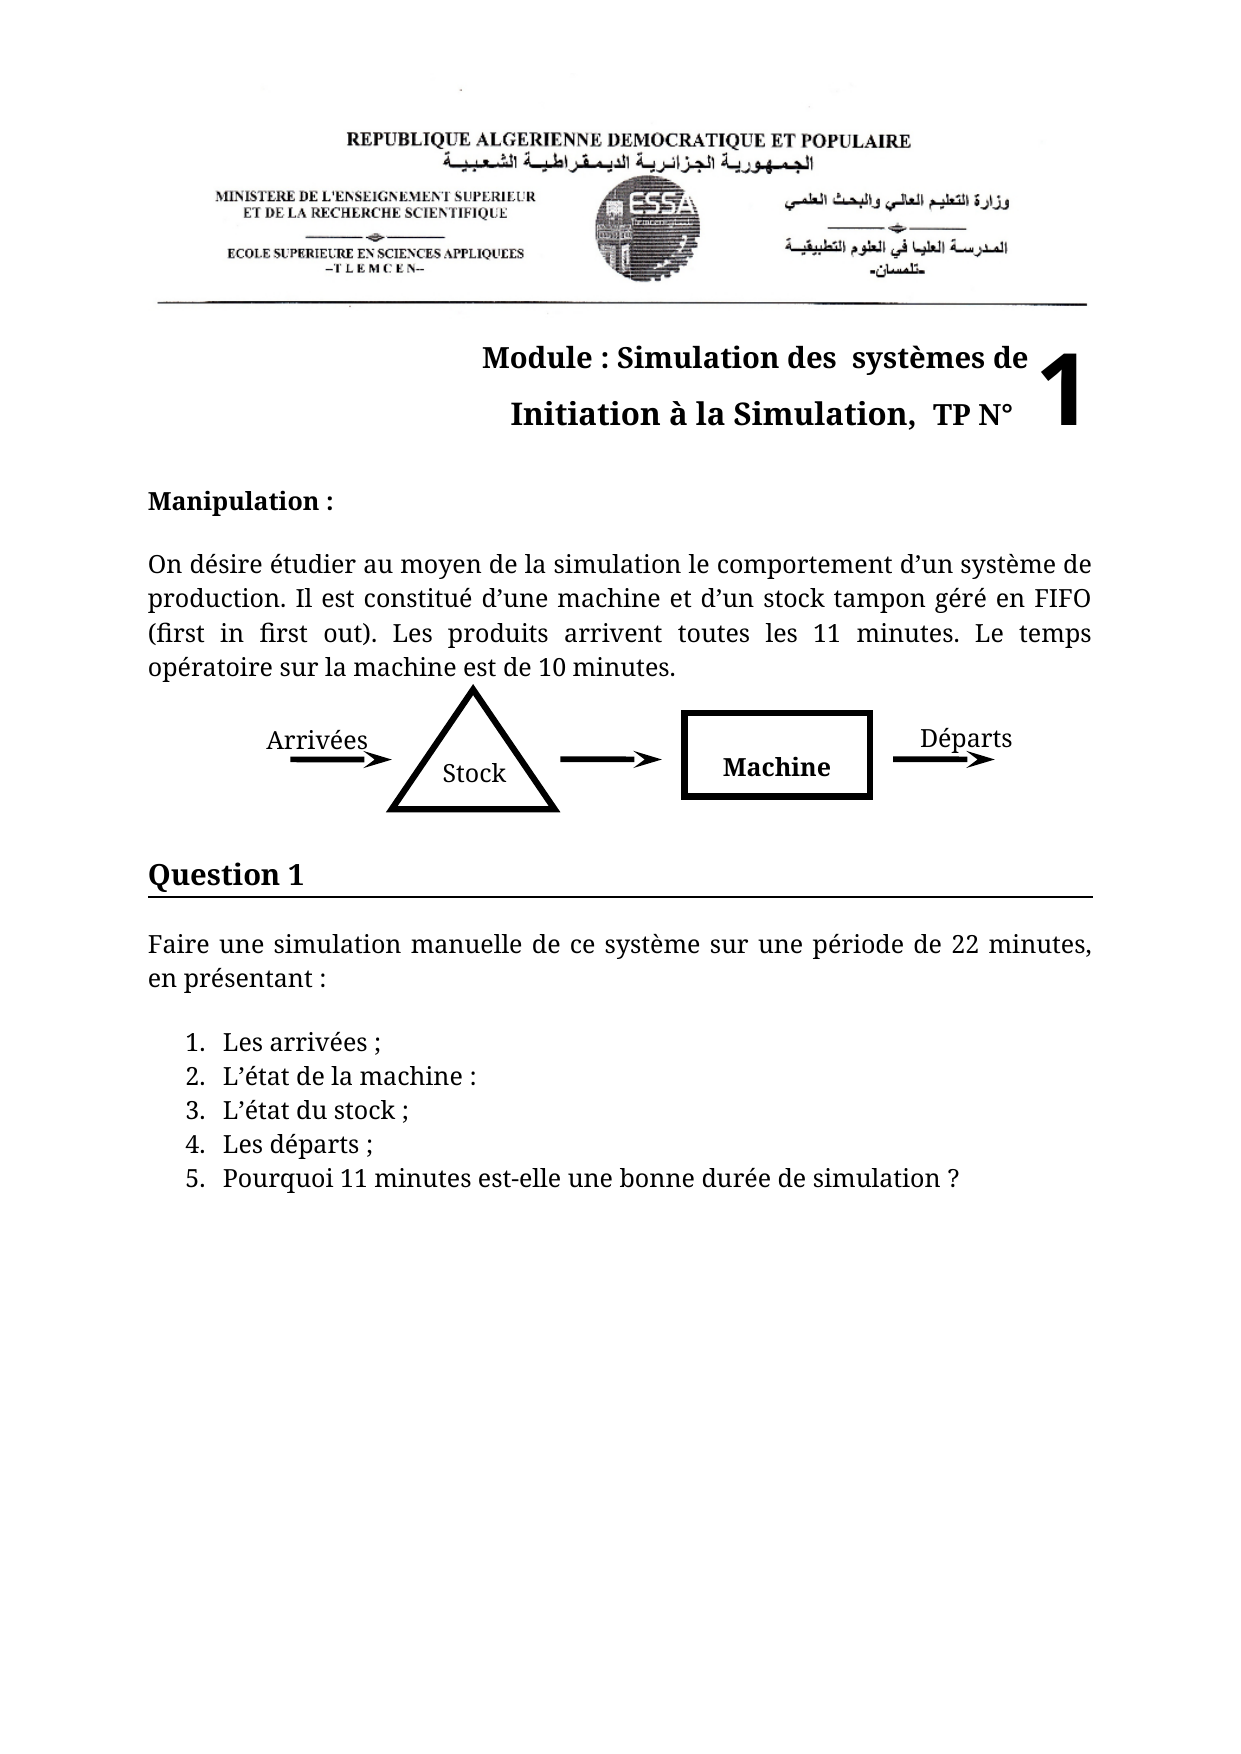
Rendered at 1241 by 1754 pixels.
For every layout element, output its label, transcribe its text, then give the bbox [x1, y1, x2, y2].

text Faire une simulation manuelle de ce système sur une période de 22 minutes, en présentant : [148, 927, 1093, 995]
list L’état du stock ; [185, 1092, 1093, 1127]
list L’état de la machine : [185, 1058, 1093, 1092]
text Question 1 [148, 854, 1093, 896]
text Initiation à la Simulation, TP N° 1 [148, 319, 1093, 455]
list Les départs ; [185, 1127, 1093, 1161]
list Pourquoi 11 minutes est-elle une bonne durée de simulation ? [185, 1161, 1093, 1195]
text On désire étudier au moyen de la simulation le comportement d’un système de production. Il est constitué d’une machine et d’un stock tampon géré en FIFO (first in first out). Les produits arrivent toutes les 11 minutes. Le temps opératoire sur la machine est de 10 minutes. [148, 547, 1093, 683]
picture [147, 73, 1093, 319]
text Manipulation : [148, 484, 1093, 518]
list Les arrivées ; [185, 1024, 1093, 1058]
